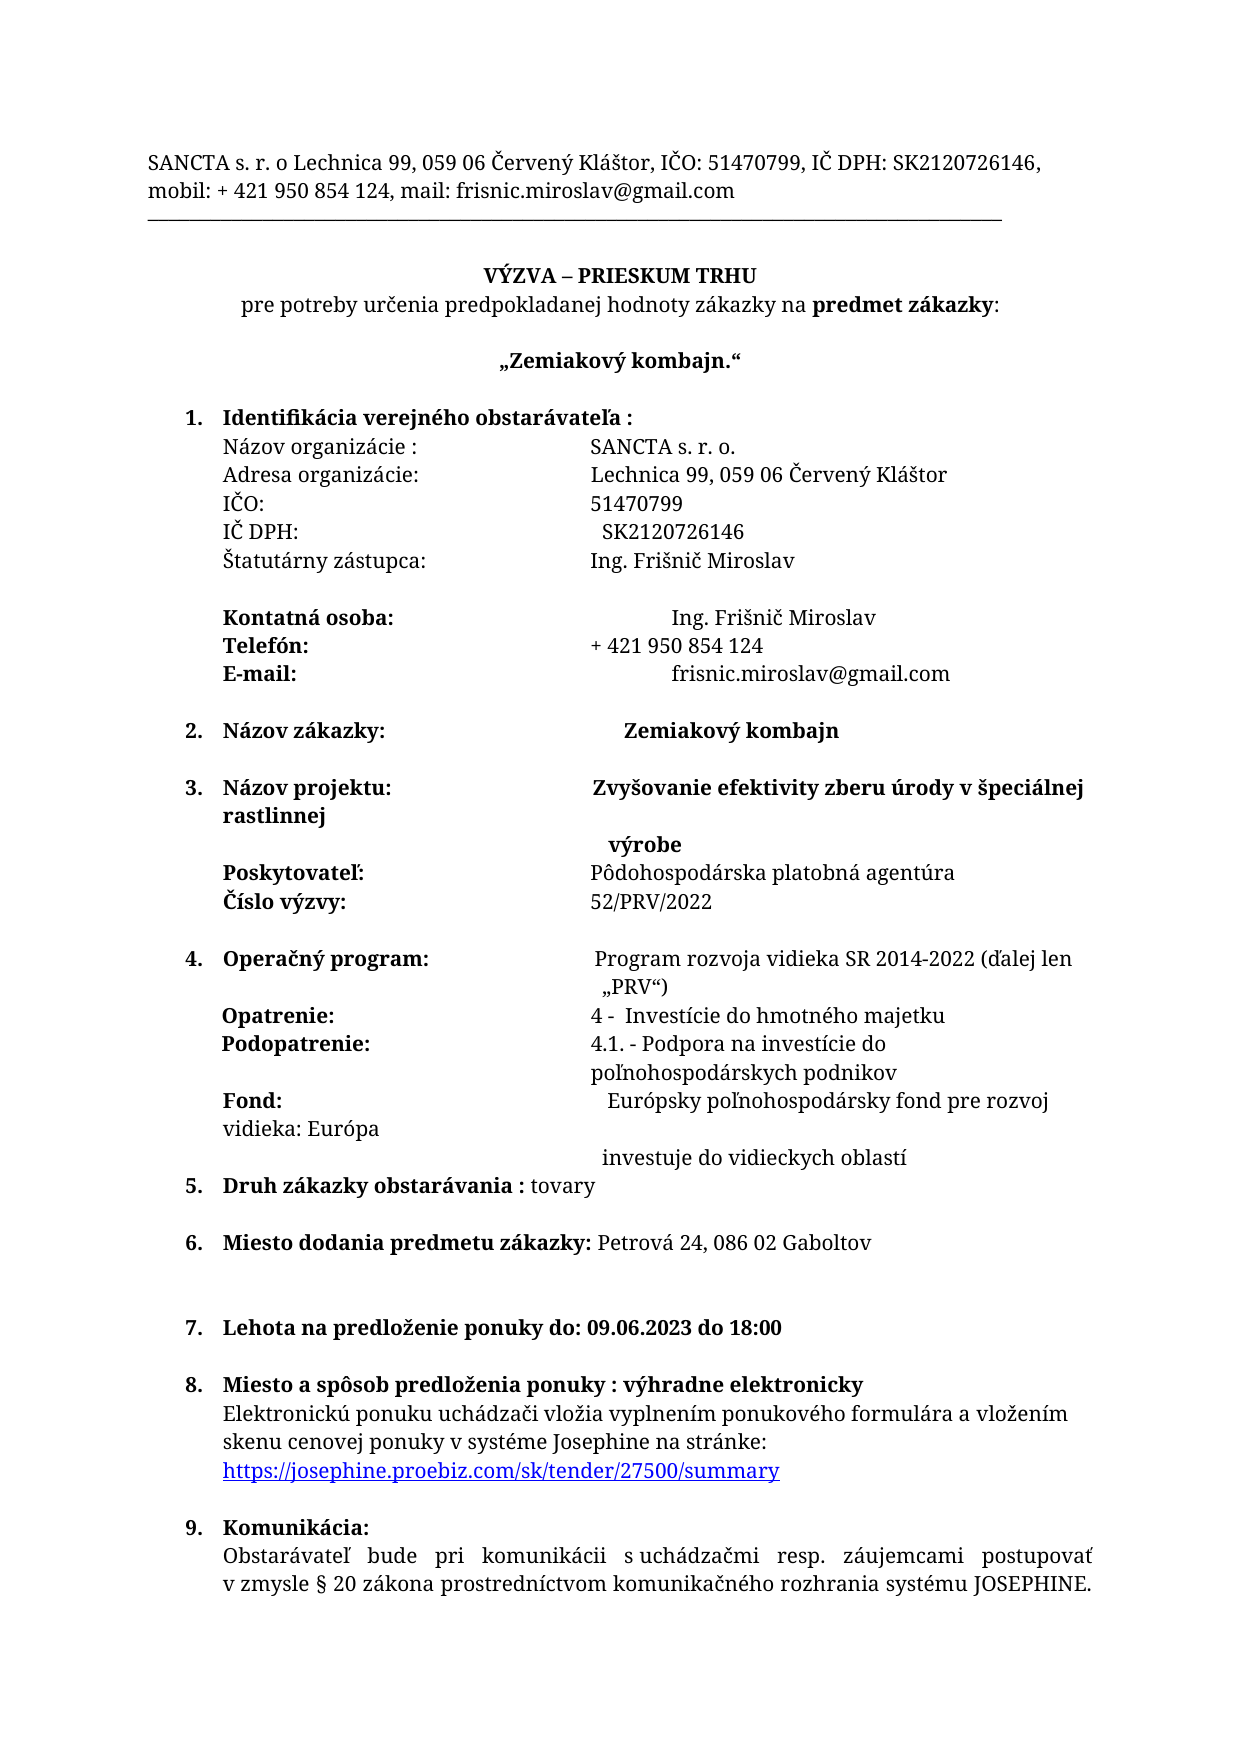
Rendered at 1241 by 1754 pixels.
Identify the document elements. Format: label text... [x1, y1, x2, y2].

list Operačný program: Program rozvoja vidieka SR 2014-2022 (ďalej len [185, 944, 1093, 972]
text IČO: 51470799 [223, 489, 1093, 517]
text výrobe [148, 830, 1093, 858]
text Telefón: + 421 950 854 124 [223, 631, 1093, 659]
list Druh zákazky obstarávania : tovary [185, 1171, 1093, 1200]
text Fond: Európsky poľnohospodársky fond pre rozvoj vidieka: Európa [223, 1086, 1093, 1143]
text „Zemiakový kombajn.“ [148, 347, 1093, 375]
text VÝZVA – PRIESKUM TRHU [148, 261, 1093, 290]
text investuje do vidieckych oblastí [223, 1143, 1093, 1171]
text Poskytovateľ: Pôdohospodárska platobná agentúra [223, 858, 1093, 887]
list Názov zákazky: Zemiakový kombajn [185, 716, 1093, 745]
text IČ DPH: SK2120726146 [223, 517, 1093, 546]
list Miesto dodania predmetu zákazky: Petrová 24, 086 02 Gaboltov [185, 1228, 1093, 1257]
text Kontatná osoba: Ing. Frišnič Miroslav [223, 603, 1093, 631]
text „PRV“) [223, 972, 1093, 1001]
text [223, 1541, 1093, 1598]
text Elektronickú ponuku uchádzači vložia vyplnením ponukového formulára a vložením skenu cenovej ponuky v systéme Josephine na stránke: https://josephine.proebiz.com/sk/tender/27500/summary [223, 1399, 1093, 1484]
text Podopatrenie: 4.1. - Podpora na investície do poľnohospodárskych podnikov [221, 1029, 1093, 1086]
text SANCTA s. r. o Lechnica 99, 059 06 Červený Kláštor, IČO: 51470799, IČ DPH: SK2120726146, mobil: + 421 950 854 124, mail: frisnic.miroslav@gmail.com –––––––––––––––––––––––––––––––––––––––––––––––––––––––––––––––––––––––––––––––––– [148, 148, 1093, 233]
text pre potreby určenia predpokladanej hodnoty zákazky na predmet zákazky: [148, 290, 1093, 318]
text E-mail: frisnic.miroslav@gmail.com [223, 659, 1093, 688]
list Názov projektu: Zvyšovanie efektivity zberu úrody v špeciálnej rastlinnej [185, 773, 1093, 830]
text Číslo výzvy: 52/PRV/2022 [223, 887, 1093, 915]
text Adresa organizácie: Lechnica 99, 059 06 Červený Kláštor [223, 460, 1093, 489]
text Opatrenie: 4 - Investície do hmotného majetku [221, 1001, 1093, 1029]
list Identifikácia verejného obstarávateľa : [185, 403, 1093, 432]
text Štatutárny zástupca: Ing. Frišnič Miroslav [223, 546, 1093, 574]
text Názov organizácie : SANCTA s. r. o. [223, 432, 1093, 460]
list Komunikácia: [185, 1513, 1093, 1541]
list Miesto a spôsob predloženia ponuky : výhradne elektronicky [185, 1370, 1093, 1399]
list Lehota na predloženie ponuky do: 09.06.2023 do 18:00 [185, 1313, 1093, 1342]
